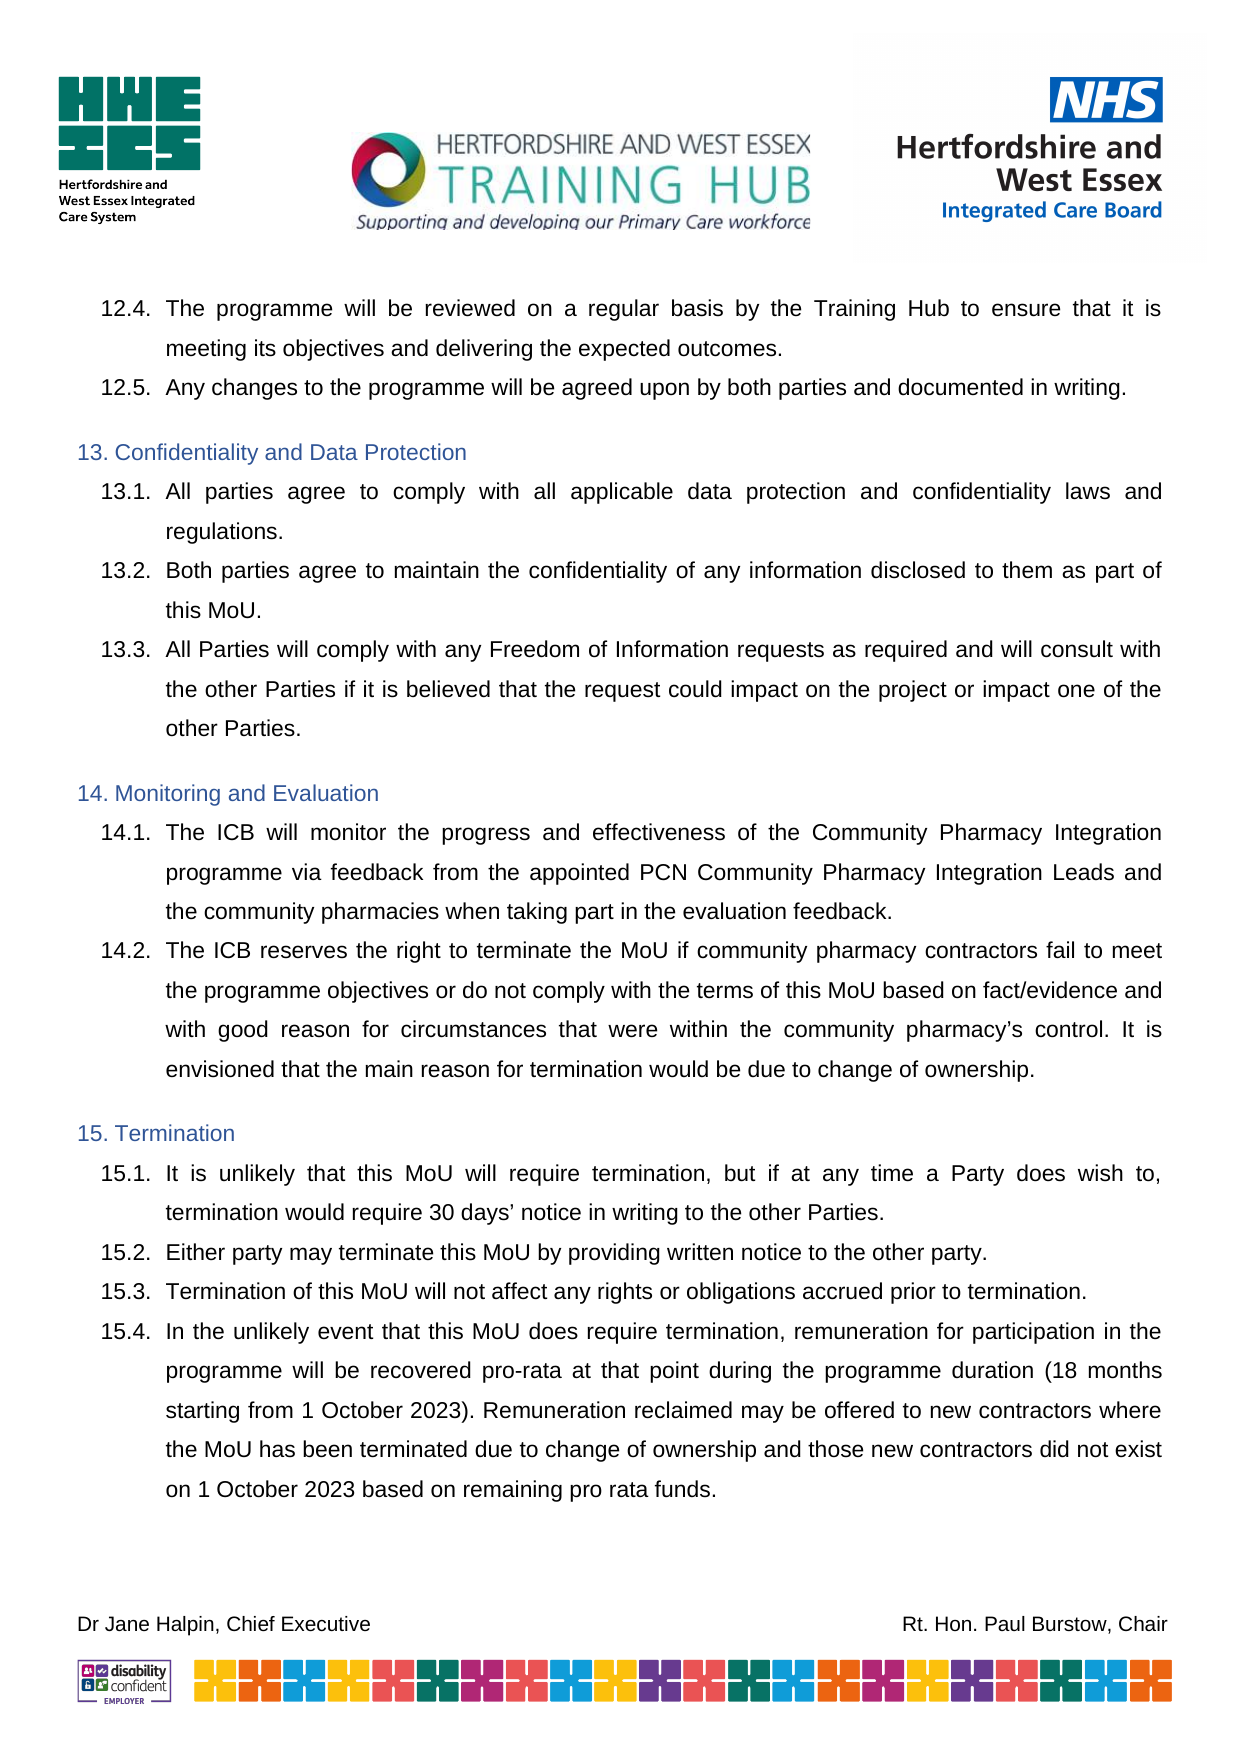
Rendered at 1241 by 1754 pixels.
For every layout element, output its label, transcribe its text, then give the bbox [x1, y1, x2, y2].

list The ICB will monitor the progress and effectiveness of the Community Pharmacy Integration programme via feedback from the appointed PCN Community Pharmacy Integration Leads and the community pharmacies when taking part in the evaluation feedback. [100, 819, 1163, 924]
picture [852, 33, 1208, 263]
list The ICB reserves the right to terminate the MoU if community pharmacy contractors fail to meet the programme objectives or do not comply with the terms of this MoU based on fact/evidence and with good reason for circumstances that were within the community pharmacy’s control. It is envisioned that the main reason for termination would be due to change of ownership. [100, 937, 1163, 1082]
list All Parties will comply with any Freedom of Information requests as required and will consult with the other Parties if it is believed that the request could impact on the project or impact one of the other Parties. [100, 636, 1163, 741]
picture [351, 132, 811, 230]
picture [36, 54, 223, 244]
subtitle Termination [77, 1120, 1163, 1147]
list All parties agree to comply with all applicable data protection and confidentiality laws and regulations. [100, 478, 1163, 544]
list In the unlikely event that this MoU does require termination, remuneration for participation in the programme will be recovered pro-rata at that point during the programme duration (18 months starting from 1 October 2023). Remuneration reclaimed may be offered to new contractors where the MoU has been terminated due to change of ownership and those new contractors did not exist on 1 October 2023 based on remaining pro rata funds. [100, 1318, 1163, 1502]
picture [193, 1627, 1174, 1707]
subtitle Confidentiality and Data Protection [77, 439, 1163, 465]
subtitle Monitoring and Evaluation [77, 779, 1163, 806]
list The programme will be reviewed on a regular basis by the Training Hub to ensure that it is meeting its objectives and delivering the expected outcomes. [100, 295, 1163, 361]
list Either party may terminate this MoU by providing written notice to the other party. [100, 1239, 1163, 1265]
list Any changes to the programme will be agreed upon by both parties and documented in writing. [100, 374, 1163, 401]
list It is unlikely that this MoU will require termination, but if at any time a Party does wish to, termination would require 30 days’ notice in writing to the other Parties. [100, 1160, 1163, 1226]
list Termination of this MoU will not affect any rights or obligations accrued prior to termination. [100, 1278, 1163, 1305]
list Both parties agree to maintain the confidentiality of any information disclosed to them as part of this MoU. [100, 557, 1163, 623]
picture [77, 1655, 176, 1708]
